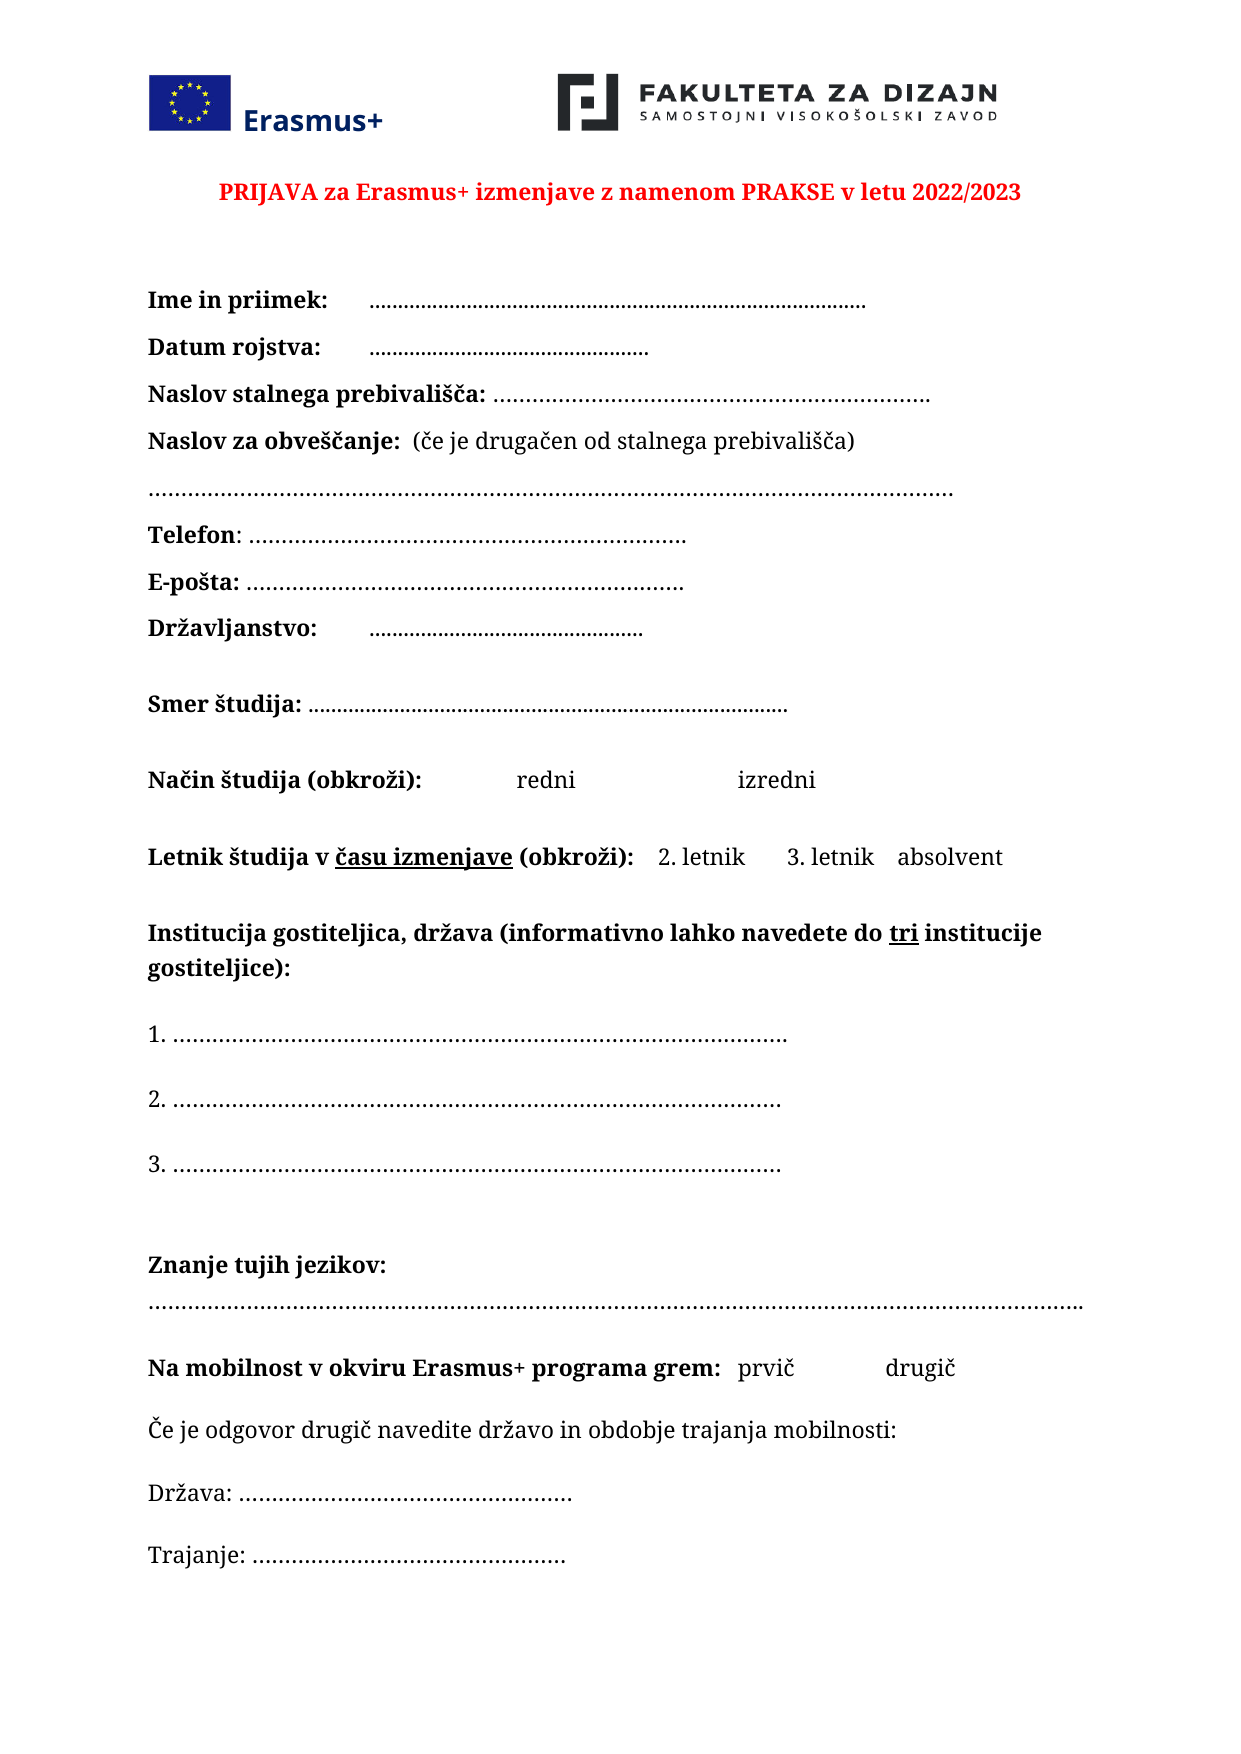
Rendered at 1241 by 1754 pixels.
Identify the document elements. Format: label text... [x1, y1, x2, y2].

text Naslov za obveščanje: (če je drugačen od stalnega prebivališča) [148, 425, 1093, 456]
text PRIJAVA za Erasmus+ izmenjave z namenom PRAKSE v letu 2022/2023 [148, 176, 1093, 208]
text Smer študija: .................................................................................... [148, 688, 1093, 719]
text Telefon: …………………………………………………………. [148, 518, 1093, 550]
text E-pošta: …………………………………………………………. [148, 565, 1093, 597]
text Če je odgovor drugič navedite državo in obdobje trajanja mobilnosti: [148, 1414, 1093, 1446]
picture [557, 73, 998, 132]
text Ime in priimek: ....................................................................................... [148, 284, 1093, 315]
text Datum rojstva: ................................................. [148, 331, 1093, 362]
text Način študija (obkroži): redni izredni [148, 764, 1093, 796]
picture [147, 74, 232, 132]
text 1. …………………………………………………………………………………. [148, 1017, 1093, 1049]
text Država: …………………………………………… [148, 1477, 1093, 1508]
text 3. ………………………………………………………………………………… [148, 1148, 1093, 1215]
text Naslov stalnega prebivališča: …………………………………………………………. [148, 378, 1093, 409]
text …………………………………………………………………………………………………………………………….. [148, 1285, 1093, 1316]
text …………………………………………………………………………………………………………… [148, 472, 1093, 503]
text Državljanstvo: ................................................ [148, 612, 1093, 643]
text Letnik študija v času izmenjave (obkroži): 2. letnik 3. letnik absolvent [148, 840, 1093, 872]
text Na mobilnost v okviru Erasmus+ programa grem: prvič drugič [148, 1352, 1093, 1383]
text Institucija gostiteljica, država (informativno lahko navedete do tri institucije gostiteljice): [148, 916, 1093, 984]
text Trajanje: ………………………………………… [148, 1539, 1093, 1571]
text 2. ………………………………………………………………………………… [148, 1083, 1093, 1114]
text Znanje tujih jezikov: [148, 1249, 1093, 1280]
